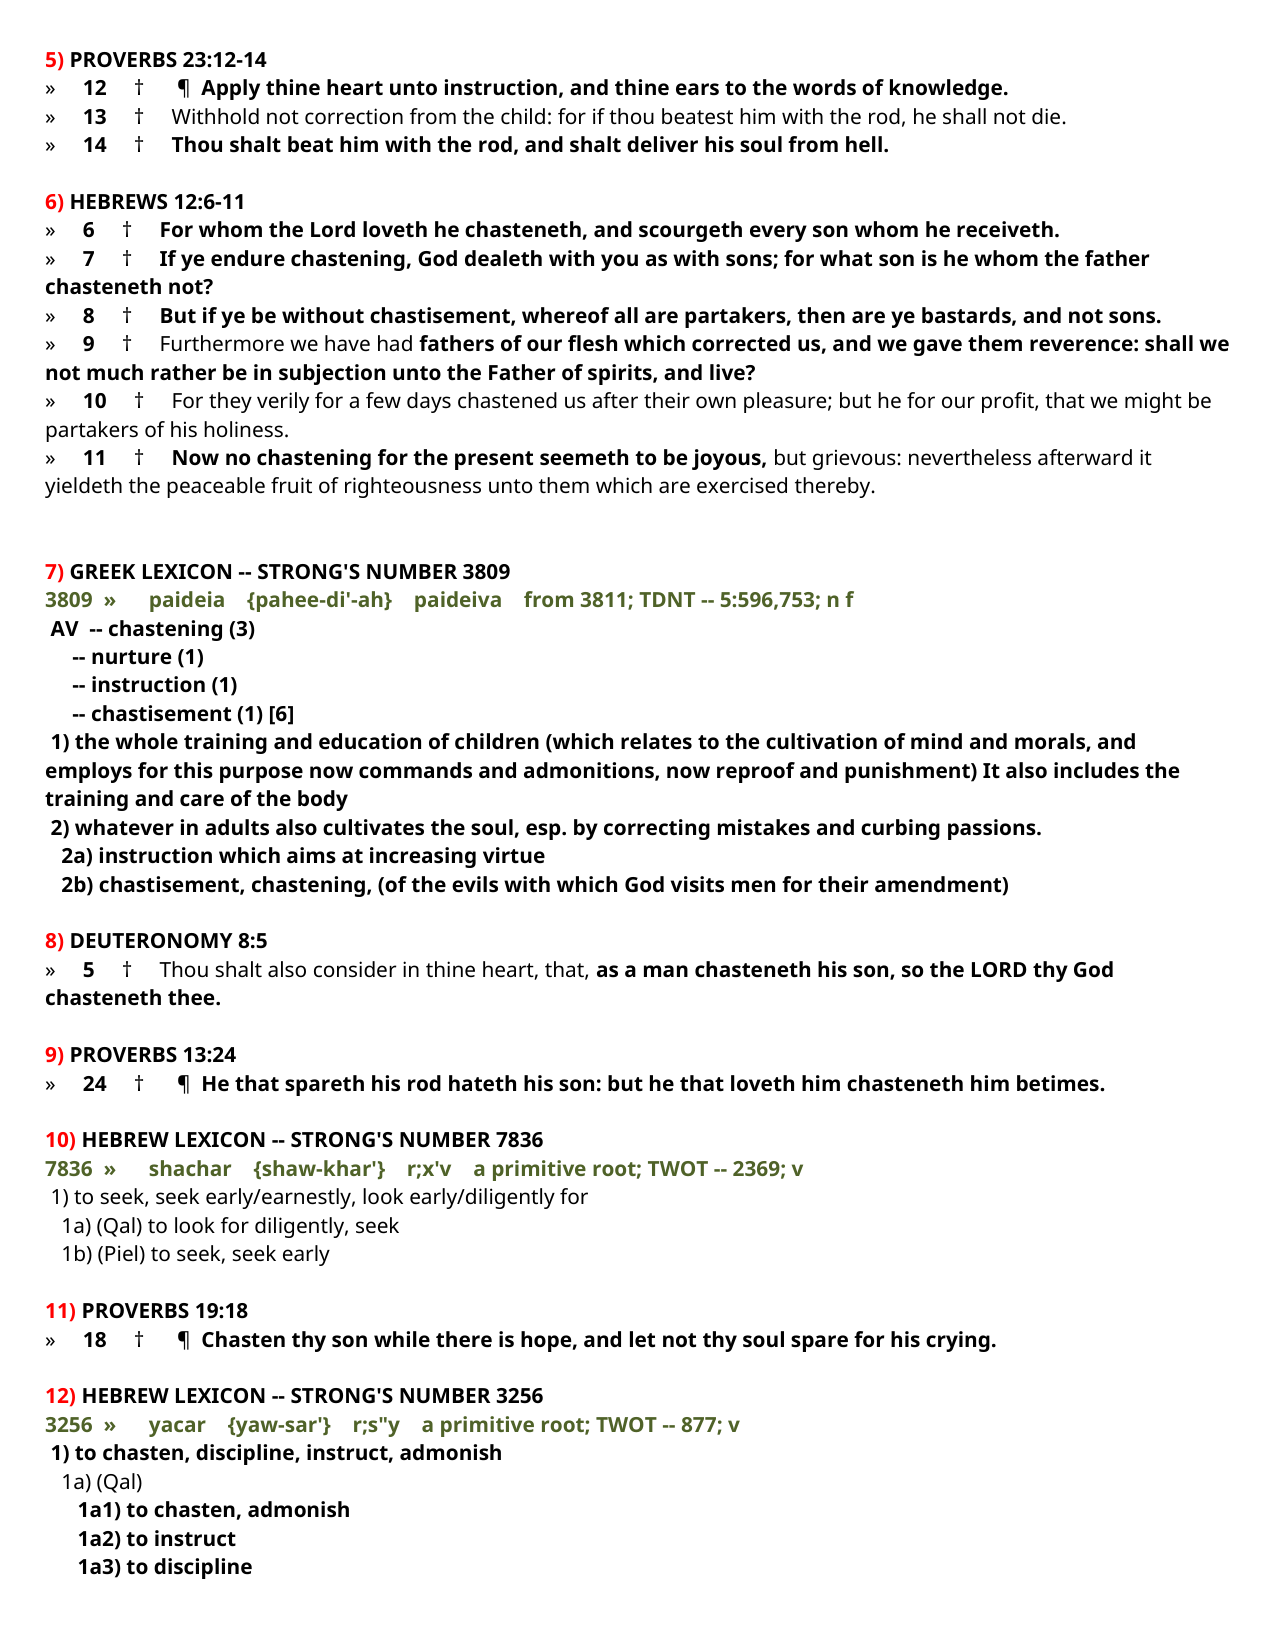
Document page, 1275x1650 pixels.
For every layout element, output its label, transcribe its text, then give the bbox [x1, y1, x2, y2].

text 1a1) to chasten, admonish [45, 1495, 1230, 1524]
text » 5 † Thou shalt also consider in thine heart, that, as a man chasteneth his son, so the LORD thy God chasteneth thee. [45, 955, 1230, 1012]
text 1b) (Piel) to seek, seek early [45, 1239, 1230, 1268]
text » 9 † Furthermore we have had fathers of our flesh which corrected us, and we gave them reverence: shall we not much rather be in subjection unto the Father of spirits, and live? [45, 329, 1230, 386]
text 1a2) to instruct [45, 1524, 1230, 1552]
text -- nurture (1) [45, 642, 1230, 671]
text » 11 † Now no chastening for the present seemeth to be joyous, but grievous: nevertheless afterward it yieldeth the peaceable fruit of righteousness unto them which are exercised thereby. [45, 443, 1230, 500]
text 8) DEUTERONOMY 8:5 [45, 927, 1230, 955]
text 3256 » yacar {yaw-sar'} r;s"y a primitive root; TWOT -- 877; v [45, 1410, 1230, 1438]
text 1) to chasten, discipline, instruct, admonish [45, 1438, 1230, 1467]
text » 12 † ¶ Apply thine heart unto instruction, and thine ears to the words of knowledge. [45, 73, 1230, 102]
text -- chastisement (1) [6] [45, 699, 1230, 727]
text 7) GREEK LEXICON -- STRONG'S NUMBER 3809 [45, 557, 1230, 585]
text 1a) (Qal) [45, 1467, 1230, 1495]
text 2a) instruction which aims at increasing virtue [45, 841, 1230, 870]
text 11) PROVERBS 19:18 [45, 1296, 1230, 1325]
text 2b) chastisement, chastening, (of the evils with which God visits men for their amendment) [45, 870, 1230, 898]
text 1a3) to discipline [45, 1552, 1230, 1581]
text 9) PROVERBS 13:24 [45, 1040, 1230, 1069]
text 6) HEBREWS 12:6-11 [45, 187, 1230, 216]
text 7836 » shachar {shaw-khar'} r;x'v a primitive root; TWOT -- 2369; v [45, 1154, 1230, 1182]
text 5) PROVERBS 23:12-14 [45, 45, 1230, 73]
text » 8 † But if ye be without chastisement, whereof all are partakers, then are ye bastards, and not sons. [45, 301, 1230, 329]
text 1) to seek, seek early/earnestly, look early/diligently for [45, 1182, 1230, 1211]
text » 7 † If ye endure chastening, God dealeth with you as with sons; for what son is he whom the father chasteneth not? [45, 244, 1230, 301]
text 1) the whole training and education of children (which relates to the cultivation of mind and morals, and employs for this purpose now commands and admonitions, now reproof and punishment) It also includes the training and care of the body [45, 727, 1230, 813]
text AV -- chastening (3) [45, 614, 1230, 642]
text -- instruction (1) [45, 671, 1230, 699]
text » 13 † Withhold not correction from the child: for if thou beatest him with the rod, he shall not die. [45, 102, 1230, 130]
text » 10 † For they verily for a few days chastened us after their own pleasure; but he for our profit, that we might be partakers of his holiness. [45, 386, 1230, 443]
text 1a) (Qal) to look for diligently, seek [45, 1211, 1230, 1239]
text 2) whatever in adults also cultivates the soul, esp. by correcting mistakes and curbing passions. [45, 813, 1230, 841]
text » 6 † For whom the Lord loveth he chasteneth, and scourgeth every son whom he receiveth. [45, 216, 1230, 244]
text » 24 † ¶ He that spareth his rod hateth his son: but he that loveth him chasteneth him betimes. [45, 1069, 1230, 1097]
text 10) HEBREW LEXICON -- STRONG'S NUMBER 7836 [45, 1126, 1230, 1154]
text 3809 » paideia {pahee-di'-ah} paideiva from 3811; TDNT -- 5:596,753; n f [45, 585, 1230, 614]
text » 18 † ¶ Chasten thy son while there is hope, and let not thy soul spare for his crying. [45, 1325, 1230, 1353]
text » 14 † Thou shalt beat him with the rod, and shalt deliver his soul from hell. [45, 130, 1230, 159]
text 12) HEBREW LEXICON -- STRONG'S NUMBER 3256 [45, 1382, 1230, 1410]
